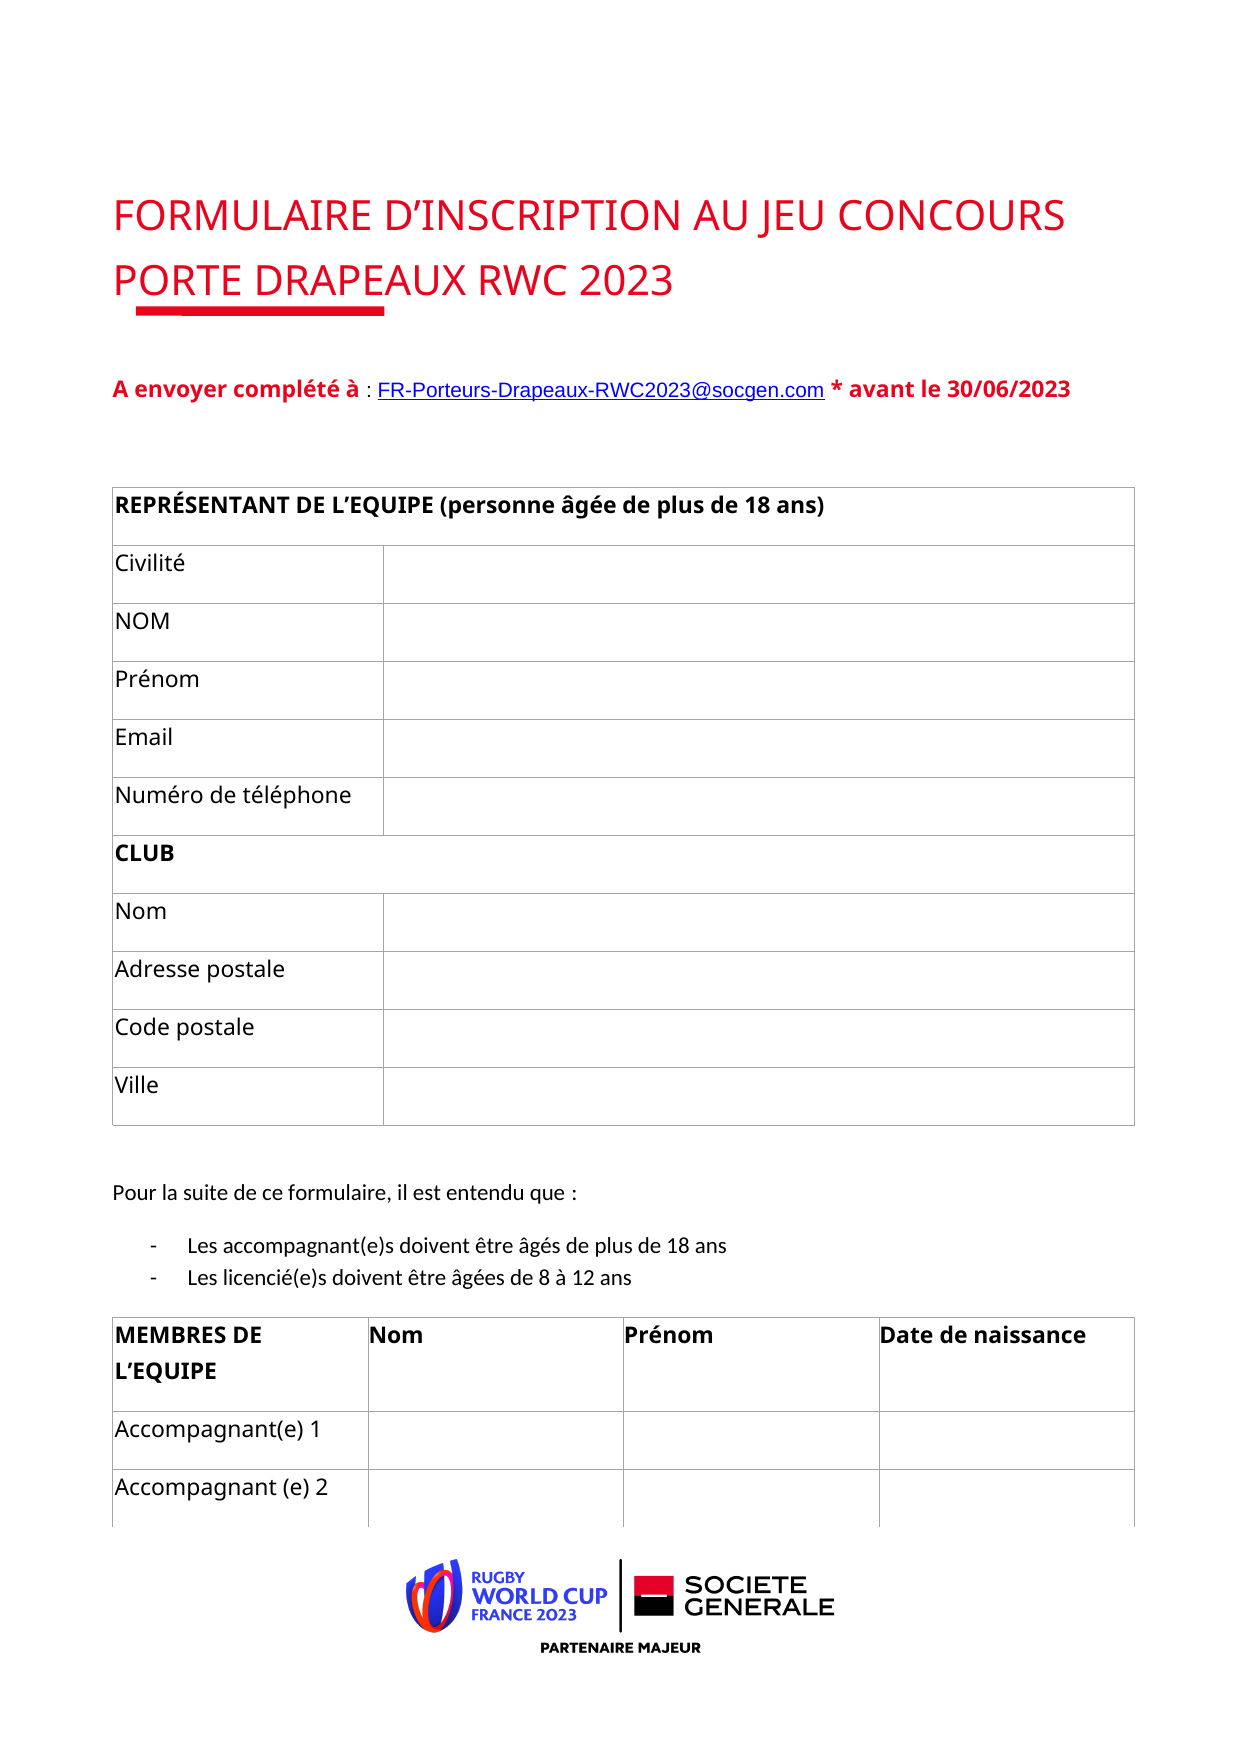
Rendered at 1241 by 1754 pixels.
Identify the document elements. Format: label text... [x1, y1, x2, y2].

table_cell [384, 1010, 1134, 1067]
table_header Prénom [624, 1318, 879, 1411]
table_cell [369, 1412, 623, 1468]
table_cell CLUB [113, 836, 1134, 893]
table_cell [384, 1068, 1134, 1125]
table_cell [384, 894, 1134, 951]
table_cell Nom [113, 894, 383, 951]
text Pour la suite de ce formulaire, il est entendu que : [112, 1178, 1128, 1206]
table_cell [384, 604, 1134, 661]
table_cell [384, 778, 1134, 835]
table_cell [384, 662, 1134, 719]
table_cell Adresse postale [113, 952, 383, 1009]
list Les accompagnant(e)s doivent être âgés de plus de 18 ans [150, 1231, 1128, 1259]
table_cell Prénom [113, 662, 383, 719]
table_cell [369, 1470, 623, 1527]
text FORMULAIRE D’INSCRIPTION AU JEU CONCOURS PORTE DRAPEAUX RWC 2023 [112, 186, 1128, 308]
table_cell [384, 952, 1134, 1009]
table_cell [624, 1470, 879, 1527]
table_cell [384, 720, 1134, 777]
table_cell [880, 1412, 1134, 1468]
table_cell NOM [113, 604, 383, 661]
table_cell [880, 1470, 1134, 1527]
picture [406, 1559, 835, 1653]
text A envoyer complété à : FR-Porteurs-Drapeaux-RWC2023@socgen.com * avant le 30/06/2023 [112, 337, 1128, 404]
table_header Nom [369, 1318, 623, 1411]
table_cell Accompagnant(e) 1 [113, 1412, 368, 1468]
table_header Date de naissance [880, 1318, 1134, 1411]
table_cell Civilité [113, 546, 383, 603]
table_header MEMBRES DE L’EQUIPE [113, 1318, 368, 1411]
table_cell Ville [113, 1068, 383, 1125]
table_cell Accompagnant (e) 2 [113, 1470, 368, 1527]
table_cell Email [113, 720, 383, 777]
table_cell [624, 1412, 879, 1468]
list Les licencié(e)s doivent être âgées de 8 à 12 ans [150, 1263, 1128, 1292]
table_header REPRÉSENTANT DE L’EQUIPE (personne âgée de plus de 18 ans) [113, 488, 1134, 544]
table_cell Code postale [113, 1010, 383, 1067]
table_cell [384, 546, 1134, 603]
table_cell Numéro de téléphone [113, 778, 383, 835]
